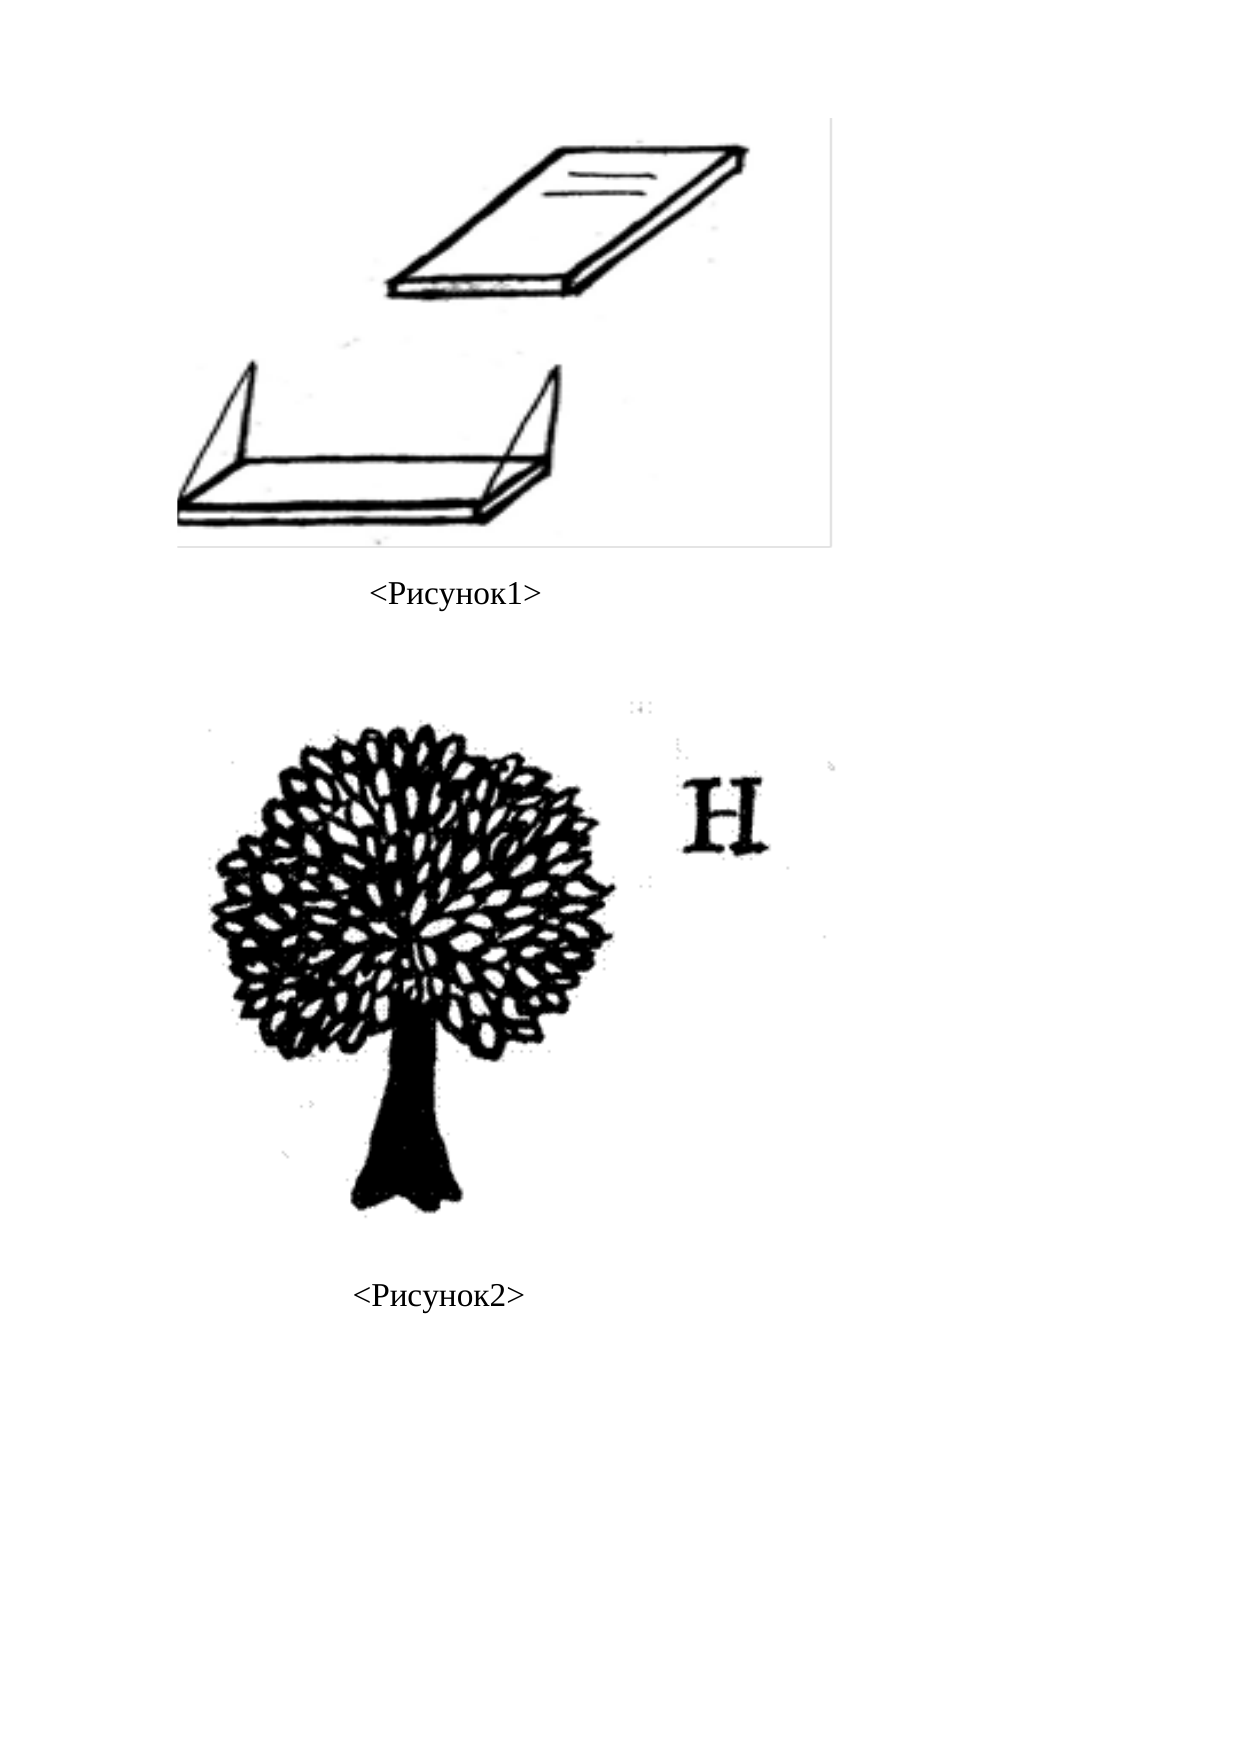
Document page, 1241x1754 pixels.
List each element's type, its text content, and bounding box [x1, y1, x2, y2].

picture [177, 691, 863, 1255]
text <Рисунок1> [177, 573, 1152, 612]
text <Рисунок2> [177, 1275, 1152, 1313]
picture [177, 118, 839, 553]
